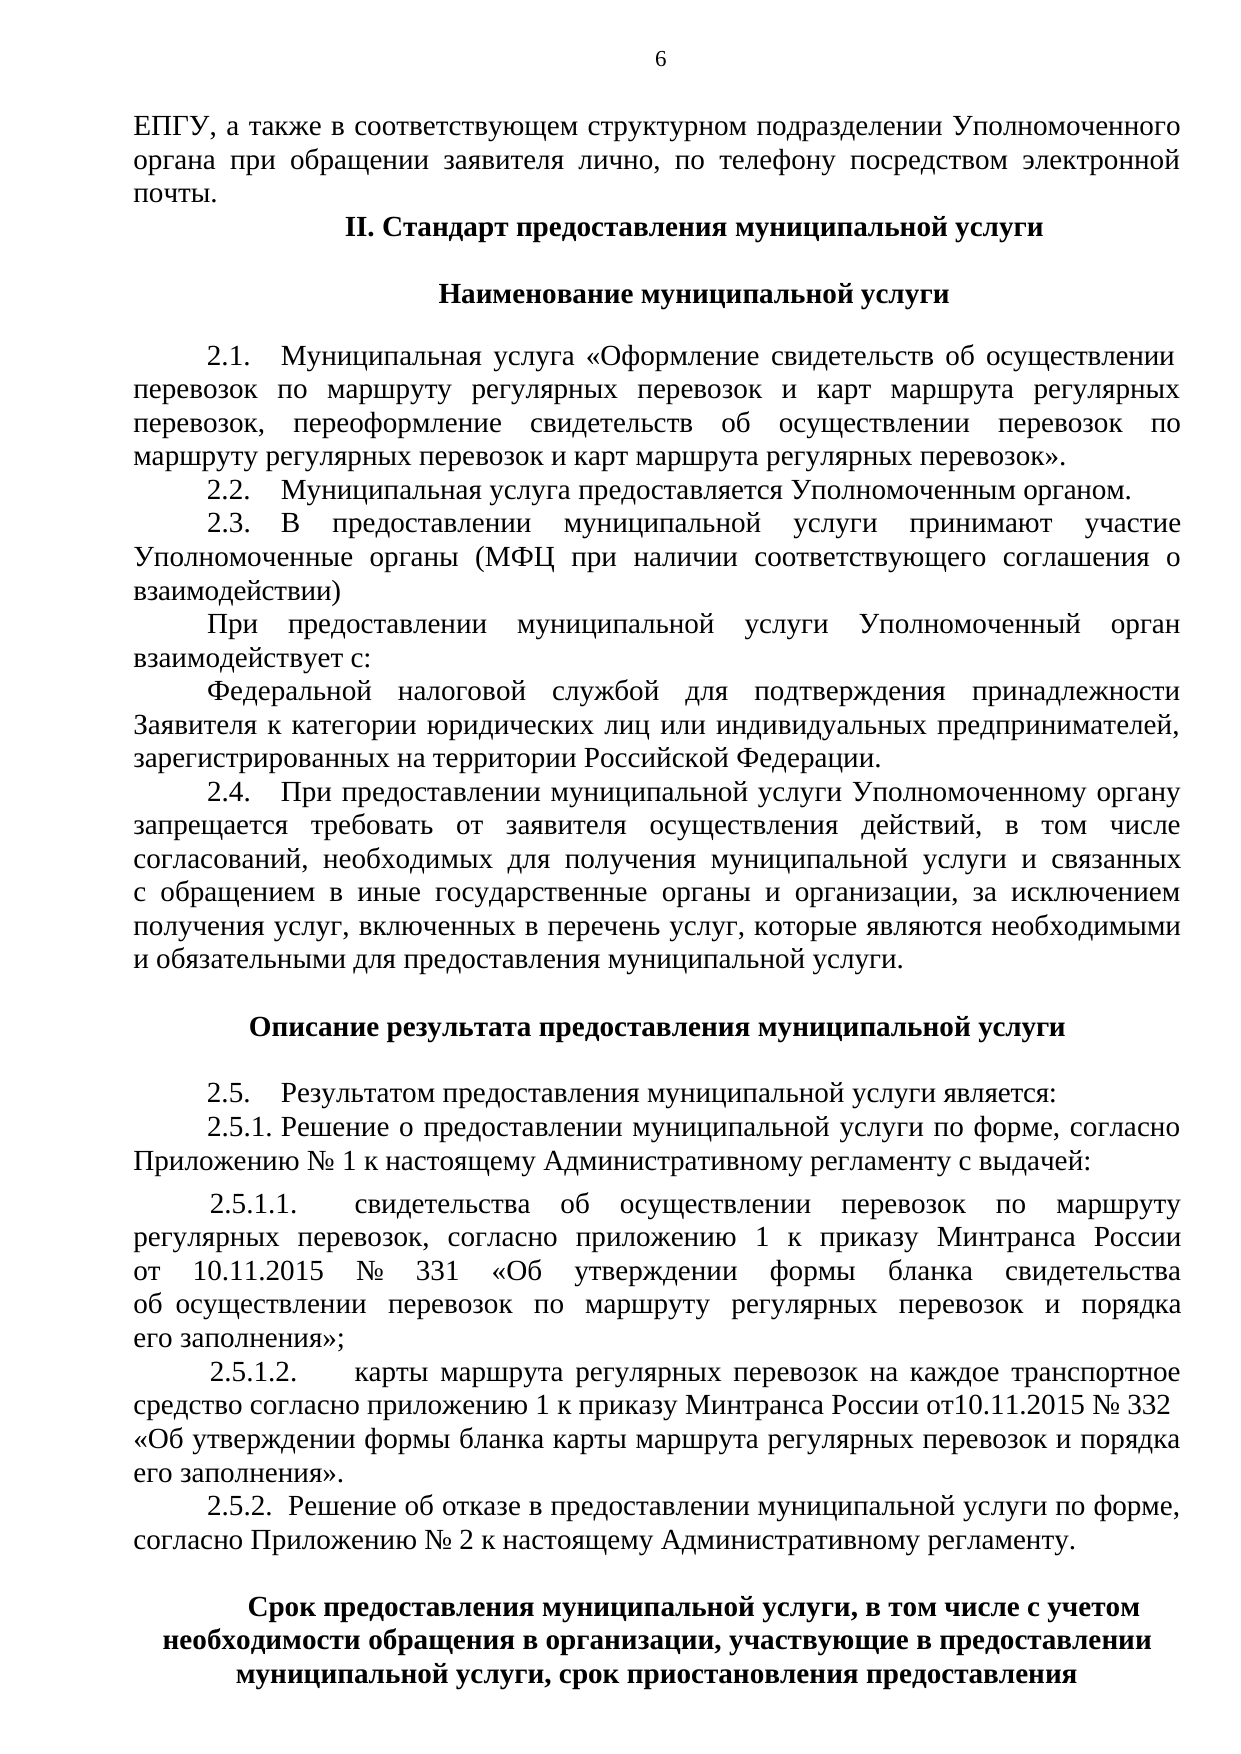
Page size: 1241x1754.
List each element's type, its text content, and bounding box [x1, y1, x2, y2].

list В предоставлении муниципальной услуги принимают участие Уполномоченные органы (МФЦ при наличии соответствующего соглашения о взаимодействии) [133, 506, 1182, 606]
text При предоставлении муниципальной услуги Уполномоченный орган взаимодействует с: [133, 606, 1181, 673]
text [137, 1656, 1201, 1689]
text «Об утверждении формы бланка карты маршрута регулярных перевозок и порядка его заполнения». [133, 1421, 1182, 1488]
text перевозок по маршруту регулярных перевозок и карт маршрута регулярных перевозок, переоформление свидетельств об осуществлении перевозок по маршруту регулярных перевозок и карт маршрута регулярных перевозок». [133, 371, 1181, 472]
list карты маршрута регулярных перевозок на каждое транспортное средство согласно приложению 1 к приказу Минтранса России от10.11.2015 № 332 [133, 1354, 1182, 1421]
list Решение о предоставлении муниципальной услуги по форме, согласно Приложению № 1 к настоящему Административному регламенту с выдачей: [133, 1109, 1181, 1177]
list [133, 108, 1181, 209]
list Стандарт предоставления муниципальной услуги Наименование муниципальной услуги [344, 209, 1044, 309]
text Срок предоставления муниципальной услуги, в том числе с учетом необходимости обращения в организации, участвующие в предоставлении [162, 1589, 1201, 1656]
list свидетельства об осуществлении перевозок по маршруту регулярных перевозок, согласно приложению 1 к приказу Минтранса России от 10.11.2015 № 331 «Об утверждении формы бланка свидетельства об осуществлении перевозок по маршруту регулярных перевозок и порядка его заполнения»; [133, 1186, 1182, 1354]
text Описание результата предоставления муниципальной услуги [139, 1009, 1175, 1042]
text Федеральной налоговой службой для подтверждения принадлежности Заявителя к категории юридических лиц или индивидуальных предпринимателей, зарегистрированных на территории Российской Федерации. [133, 673, 1181, 774]
list Муниципальная услуга «Оформление свидетельств об осуществлении [207, 343, 1201, 371]
list Муниципальная услуга предоставляется Уполномоченным органом. [207, 472, 1201, 506]
list Решение об отказе в предоставлении муниципальной услуги по форме, согласно Приложению № 2 к настоящему Административному регламенту. [133, 1488, 1181, 1555]
list Результатом предоставления муниципальной услуги является: [207, 1076, 1201, 1109]
list При предоставлении муниципальной услуги Уполномоченному органу запрещается требовать от заявителя осуществления действий, в том числе согласований, необходимых для получения муниципальной услуги и связанных с обращением в иные государственные органы и организации, за исключением получения услуг, включенных в перечень услуг, которые являются необходимыми и обязательными для предоставления муниципальной услуги. [133, 774, 1182, 975]
